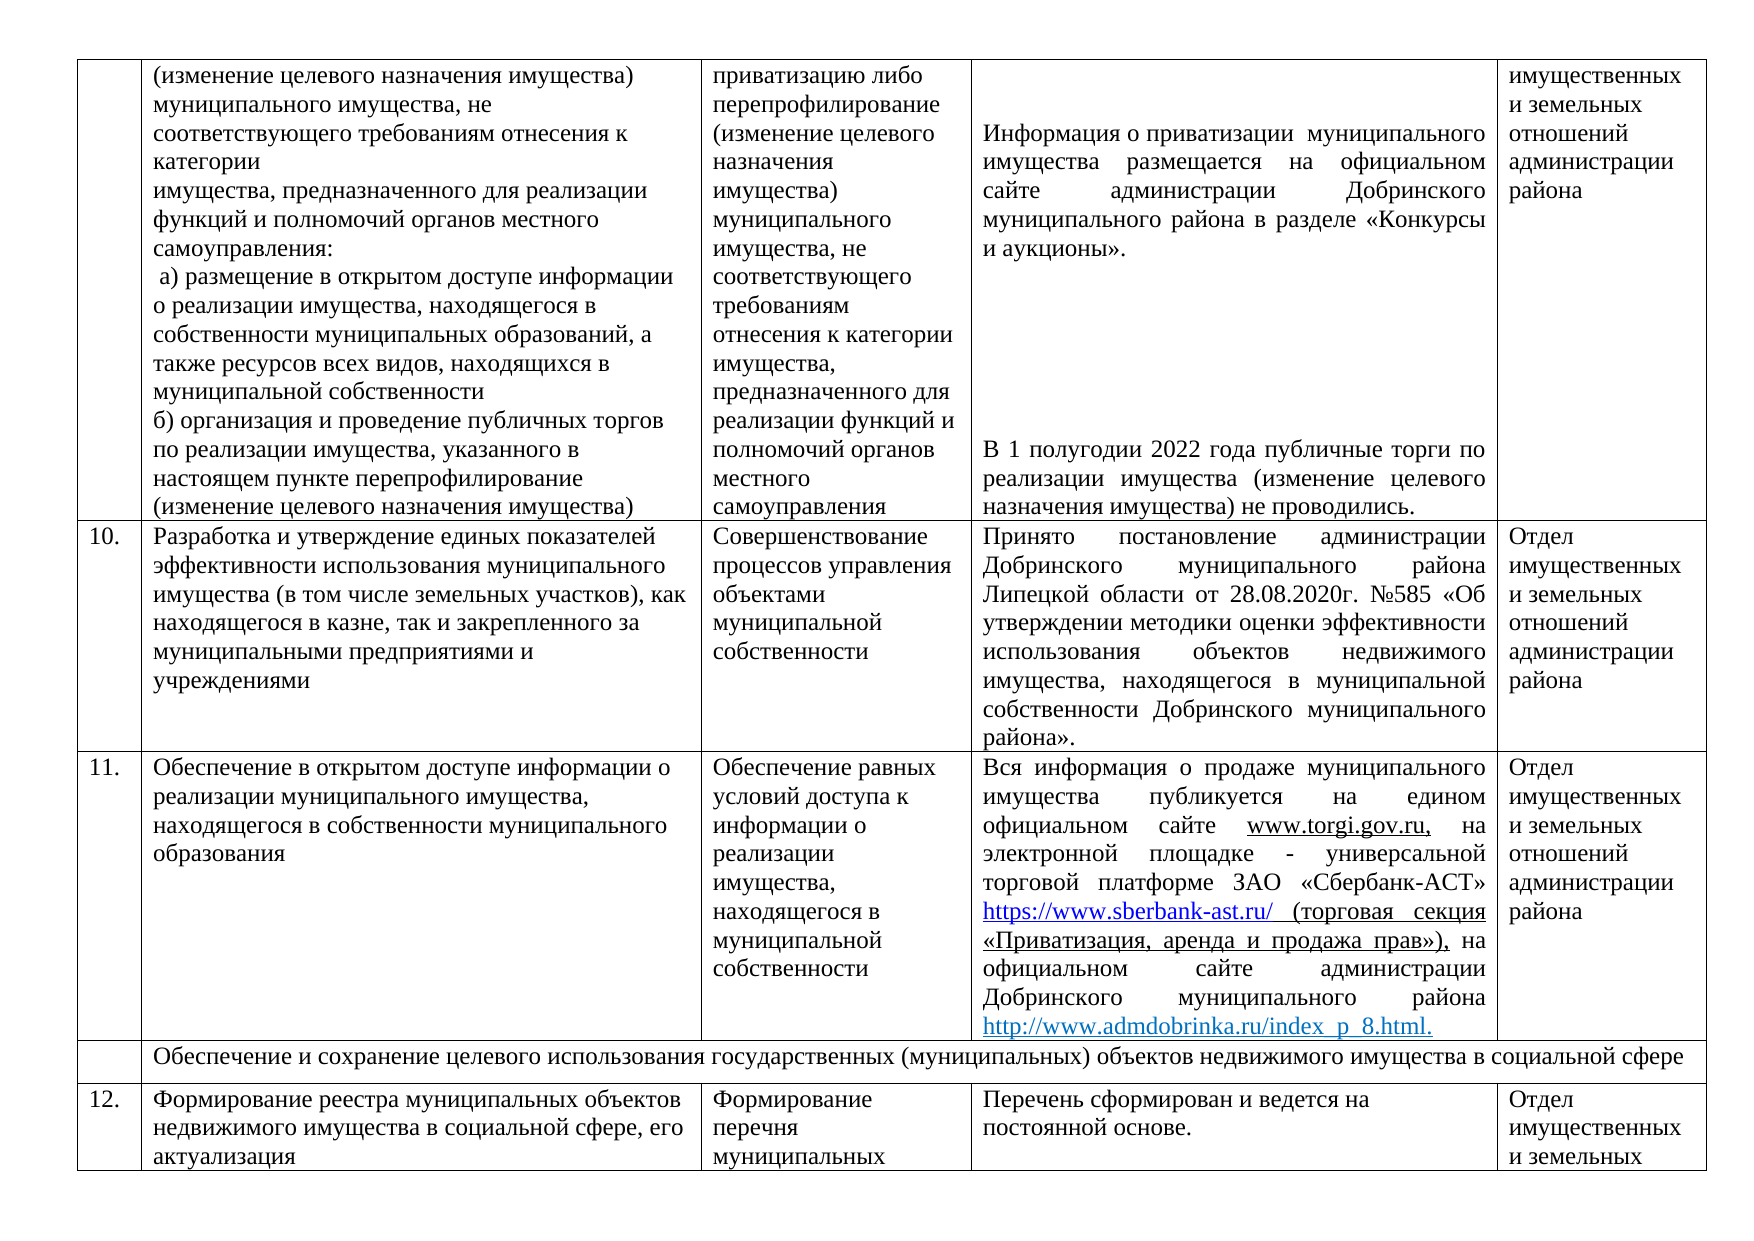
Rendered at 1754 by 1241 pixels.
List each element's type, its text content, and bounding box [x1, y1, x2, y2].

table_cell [702, 60, 971, 520]
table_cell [702, 1084, 971, 1170]
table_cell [1498, 1084, 1706, 1170]
table_cell Обеспечение равных условий доступа к информации о реализации имущества, находящегося в муниципальной собственности [702, 752, 971, 1040]
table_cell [1498, 60, 1706, 520]
table_cell 12. [78, 1084, 141, 1170]
table_cell Отдел имущественных и земельных отношений администрации района [1498, 752, 1706, 1040]
table_cell 9. [78, 60, 141, 520]
table_cell Обеспечение и сохранение целевого использования государственных (муниципальных) объектов недвижимого имущества в социальной сфере [142, 1041, 1706, 1083]
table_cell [972, 1084, 1497, 1170]
table_cell Вся информация о продаже муниципального имущества публикуется на едином официальном сайте www.torgi.gov.ru, на электронной площадке - универсальной торговой платформе ЗАО «Сбербанк-АСТ» https://www.sberbank-ast.ru/ (торговая секция «Приватизация, аренда и продажа прав»), на официальном сайте администрации Добринского муниципального района http://www.admdobrinka.ru/index_p_8.html. [972, 752, 1497, 1040]
table_cell 10. [78, 521, 141, 751]
table_cell Совершенствование процессов управления объектами муниципальной собственности [702, 521, 971, 751]
table_cell 11. [78, 752, 141, 1040]
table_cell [142, 1084, 701, 1170]
table_cell Разработка и утверждение единых показателей эффективности использования муниципального имущества (в том числе земельных участков), как находящегося в казне, так и закрепленного за муниципальными предприятиями и учреждениями [142, 521, 701, 751]
table_cell Отдел имущественных и земельных отношений администрации района [1498, 521, 1706, 751]
table_cell Принято постановление администрации Добринского муниципального района Липецкой области от 28.08.2020г. №585 «Об утверждении методики оценки эффективности использования объектов недвижимого имущества, находящегося в муниципальной собственности Добринского муниципального района». [972, 521, 1497, 751]
table_cell Обеспечение в открытом доступе информации о реализации муниципального имущества, находящегося в собственности муниципального образования [142, 752, 701, 1040]
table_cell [972, 60, 1497, 520]
table_cell [78, 1041, 141, 1083]
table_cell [142, 60, 701, 520]
